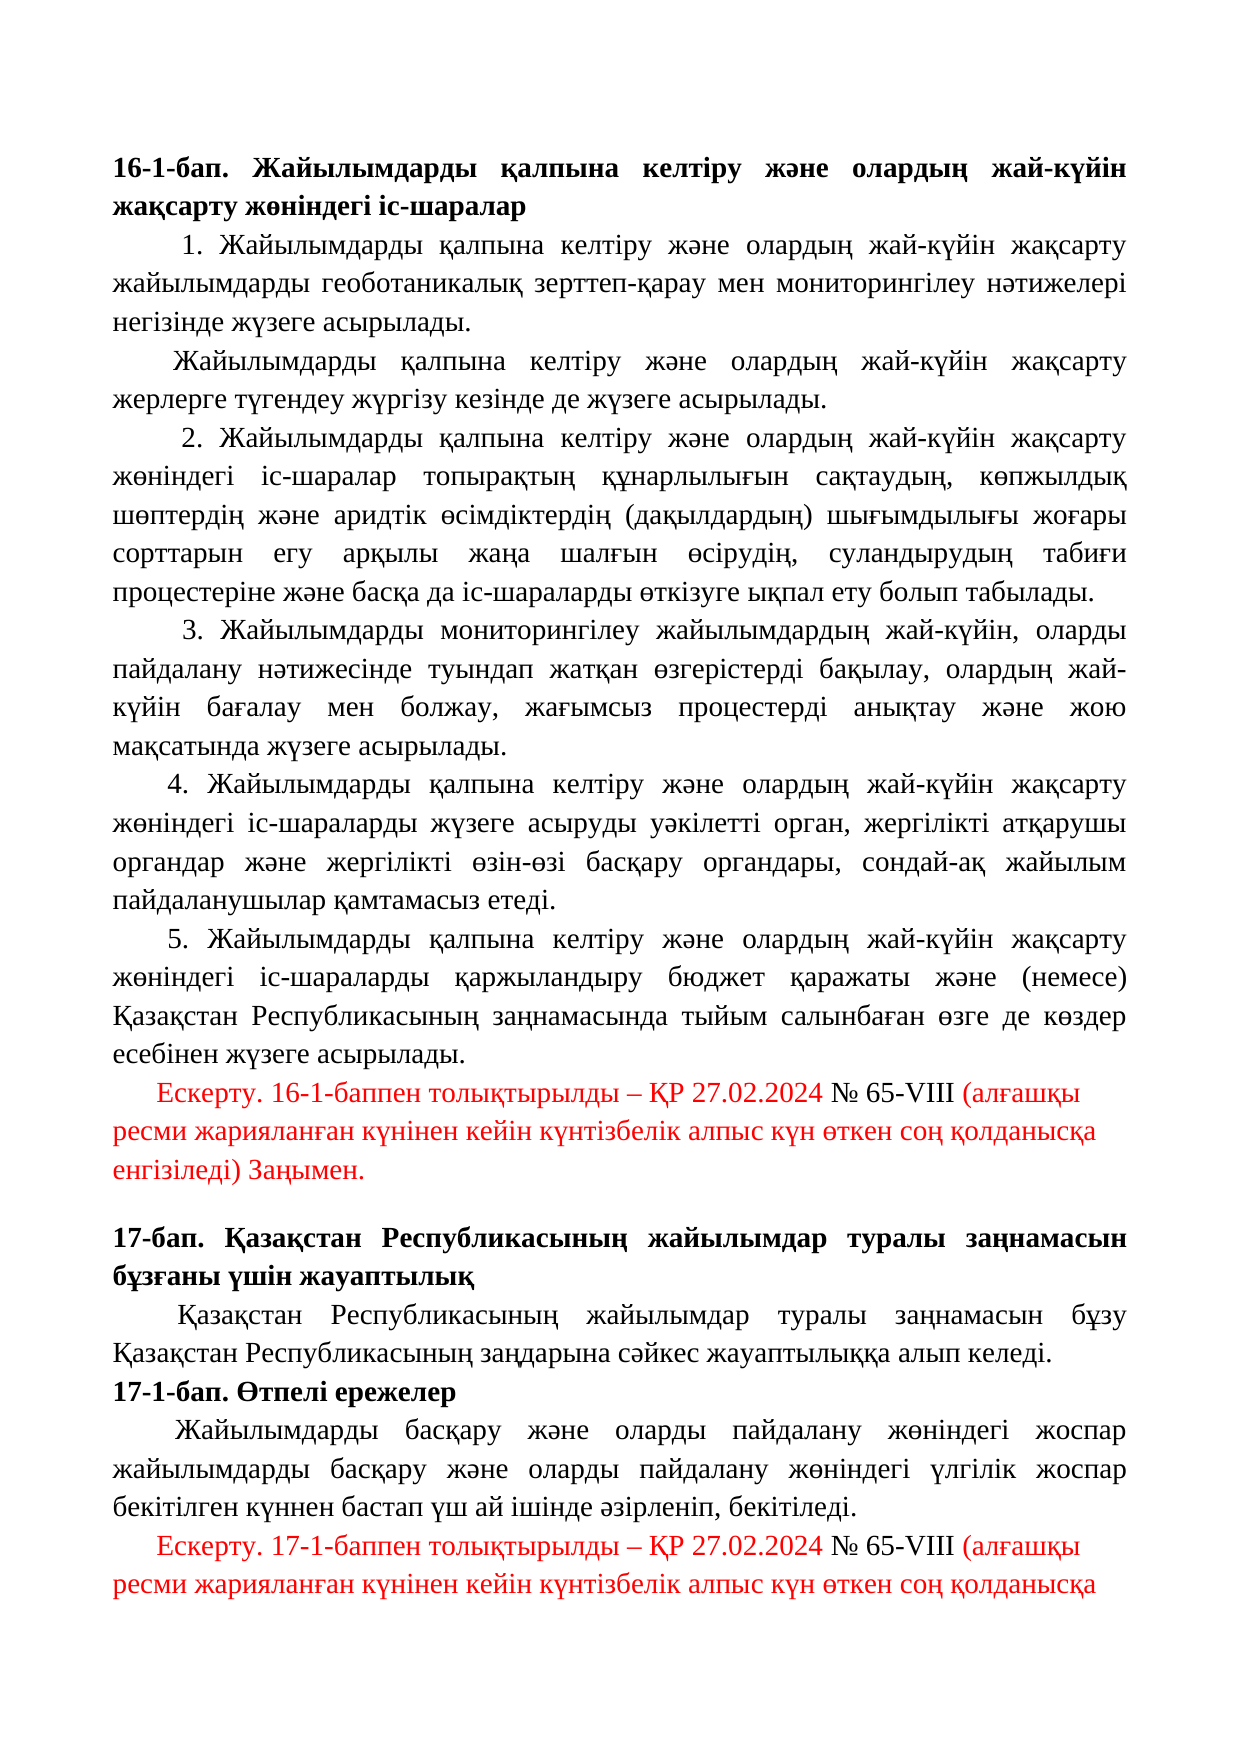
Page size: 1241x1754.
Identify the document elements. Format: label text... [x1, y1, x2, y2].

text 1. Жайылымдарды қалпына келтіру және олардың жай-күйін жақсарту жайылымдарды геоботаникалық зерттеп-қарау мен мониторингілеу нәтижелері негізінде жүзеге асырылады. [112, 227, 1128, 338]
text 2. Жайылымдарды қалпына келтіру және олардың жай-күйін жақсарту жөніндегі іс-шаралар топырақтың құнарлылығын сақтаудың, көпжылдық шөптердің және аридтік өсімдіктердің (дақылдардың) шығымдылығы жоғары сорттарын егу арқылы жаңа шалғын өсірудің, суландырудың табиғи процестеріне және басқа да іс-шараларды өткізуге ықпал ету болып табылады. [112, 420, 1128, 607]
text Ескерту. 16-1-баппен толықтырылды – ҚР 27.02.2024 № 65-VIII (алғашқы ресми жарияланған күнінен кейін күнтізбелік алпыс күн өткен соң қолданысқа енгізіледі) Заңымен. [112, 1075, 1128, 1216]
text Қазақстан Республикасының жайылымдар туралы заңнамасын бұзу Қазақстан Республикасының заңдарына сәйкес жауаптылыққа алып келеді. [112, 1297, 1128, 1369]
text 16-1-бап. Жайылымдарды қалпына келтіру және олардың жай-күйін жақсарту жөніндегі іс-шаралар [112, 150, 1128, 222]
text 5. Жайылымдарды қалпына келтіру және олардың жай-күйін жақсарту жөніндегі іс-шараларды қаржыландыру бюджет қаражаты және (немесе) Қазақстан Республикасының заңнамасында тыйым салынбаған өзге де көздер есебінен жүзеге асырылады. [112, 921, 1128, 1070]
text 17-бап. Қазақстан Республикасының жайылымдар туралы заңнамасын бұзғаны үшін жауаптылық [112, 1220, 1128, 1292]
text Жайылымдарды басқару және оларды пайдалану жөніндегі жоспар жайылымдарды басқару және оларды пайдалану жөніндегі үлгілік жоспар бекітілген күннен бастап үш ай ішінде әзірленіп, бекітіледі. [112, 1412, 1128, 1523]
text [112, 1528, 1128, 1600]
text Жайылымдарды қалпына келтіру және олардың жай-күйін жақсарту жерлерге түгендеу жүргізу кезінде де жүзеге асырылады. [112, 343, 1128, 415]
text 17-1-бап. Өтпелі ережелер [112, 1374, 1128, 1407]
text 3. Жайылымдарды мониторингілеу жайылымдардың жай-күйін, оларды пайдалану нәтижесінде туындап жатқан өзгерістерді бақылау, олардың жай-күйін бағалау мен болжау, жағымсыз процестерді анықтау және жою мақсатында жүзеге асырылады. [112, 612, 1128, 762]
text 4. Жайылымдарды қалпына келтіру және олардың жай-күйін жақсарту жөніндегі іс-шараларды жүзеге асыруды уәкілетті орган, жергілікті атқарушы органдар және жергілікті өзін-өзі басқару органдары, сондай-ақ жайылым пайдаланушылар қамтамасыз етеді. [112, 767, 1128, 916]
